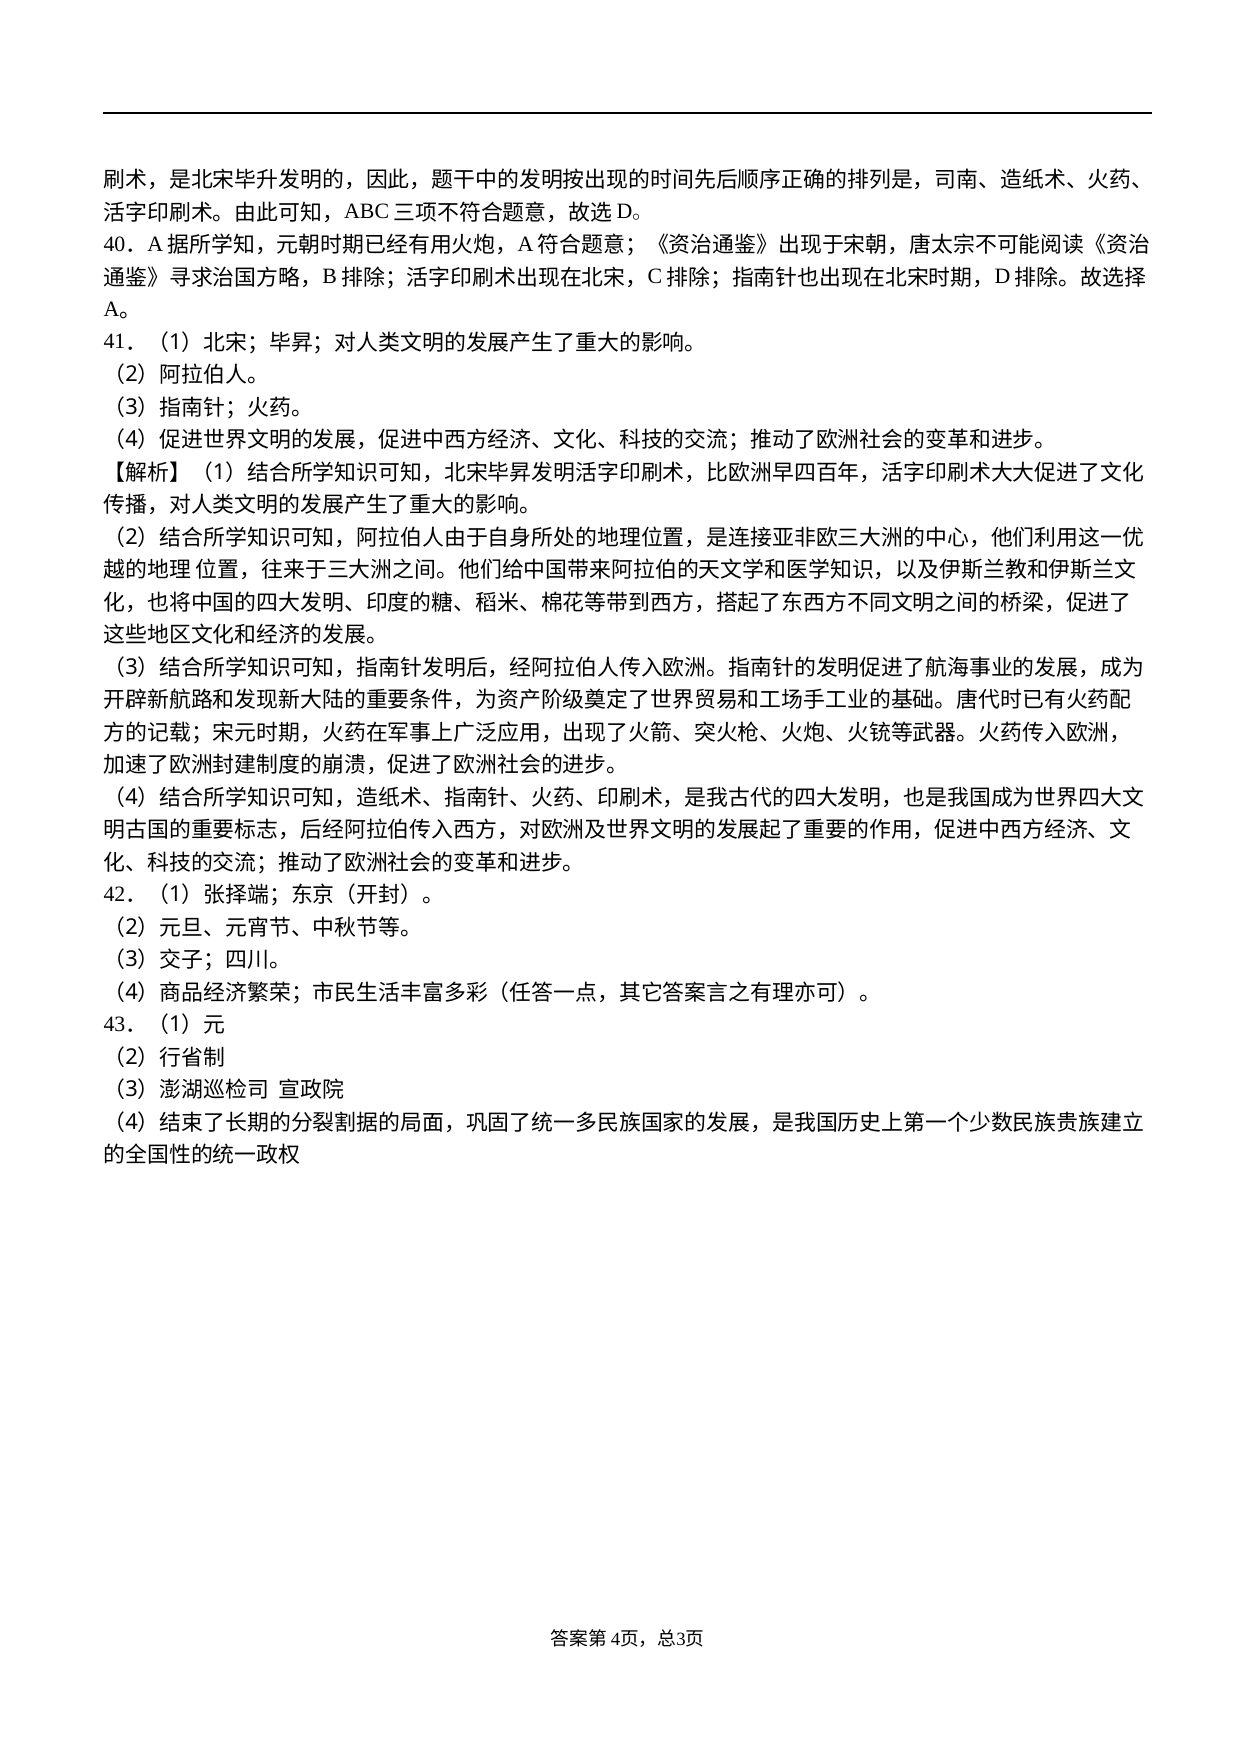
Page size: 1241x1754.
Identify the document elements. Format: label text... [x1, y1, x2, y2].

text （3）澎湖巡检司 宣政院 [103, 1072, 1152, 1104]
text 【解析】（1）结合所学知识可知，北宋毕昇发明活字印刷术，比欧洲早四百年，活字印刷术大大促进了文化传播，对人类文明的发展产生了重大的影响。 [103, 454, 1152, 519]
text （3）交子；四川。 [103, 942, 1152, 974]
text （2）元旦、元宵节、中秋节等。 [103, 909, 1152, 942]
text 40．A据所学知，元朝时期已经有用火炮，A符合题意；《资治通鉴》出现于宋朝，唐太宗不可能阅读《资治通鉴》寻求治国方略，B排除；活字印刷术出现在北宋，C排除；指南针也出现在北宋时期，D排除。故选择A。 [103, 227, 1152, 324]
text （4）商品经济繁荣；市民生活丰富多彩（任答一点，其它答案言之有理亦可）。 [103, 974, 1152, 1007]
text （4）结合所学知识可知，造纸术、指南针、火药、印刷术，是我古代的四大发明，也是我国成为世界四大文明古国的重要标志，后经阿拉伯传入西方，对欧洲及世界文明的发展起了重要的作用，促进中西方经济、文化、科技的交流；推动了欧洲社会的变革和进步。 [103, 779, 1152, 877]
text 39．D根据所学知识，造纸术是西汉前期发明的，司南是战国时期，发明的，火药是唐朝末年发明的，活字印刷术，是北宋毕升发明的，因此，题干中的发明按出现的时间先后顺序正确的排列是，司南、造纸术、火药、活字印刷术。由此可知，ABC三项不符合题意，故选D。 [103, 162, 1152, 227]
text 42．（1）张择端；东京（开封）。 [103, 877, 1152, 909]
text （2）阿拉伯人。 [103, 357, 1152, 389]
text （2）行省制 [103, 1039, 1152, 1072]
text （4）结束了长期的分裂割据的局面，巩固了统一多民族国家的发展，是我国历史上第一个少数民族贵族建立的全国性的统一政权 [103, 1104, 1152, 1169]
text （2）结合所学知识可知，阿拉伯人由于自身所处的地理位置，是连接亚非欧三大洲的中心，他们利用这一优越的地理 位置，往来于三大洲之间。他们给中国带来阿拉伯的天文学和医学知识，以及伊斯兰教和伊斯兰文化，也将中国的四大发明、印度的糖、稻米、棉花等带到西方，搭起了东西方不同文明之间的桥梁，促进了这些地区文化和经济的发展。 [103, 519, 1152, 649]
text （3）结合所学知识可知，指南针发明后，经阿拉伯人传入欧洲。指南针的发明促进了航海事业的发展，成为开辟新航路和发现新大陆的重要条件，为资产阶级奠定了世界贸易和工场手工业的基础。唐代时已有火药配方的记载；宋元时期，火药在军事上广泛应用，出现了火箭、突火枪、火炮、火铳等武器。火药传入欧洲，加速了欧洲封建制度的崩溃，促进了欧洲社会的进步。 [103, 649, 1152, 779]
text 41．（1）北宋；毕昇；对人类文明的发展产生了重大的影响。 [103, 324, 1152, 357]
text （3）指南针；火药。 [103, 389, 1152, 422]
text 43．（1）元 [103, 1007, 1152, 1039]
text （4）促进世界文明的发展，促进中西方经济、文化、科技的交流；推动了欧洲社会的变革和进步。 [103, 422, 1152, 454]
